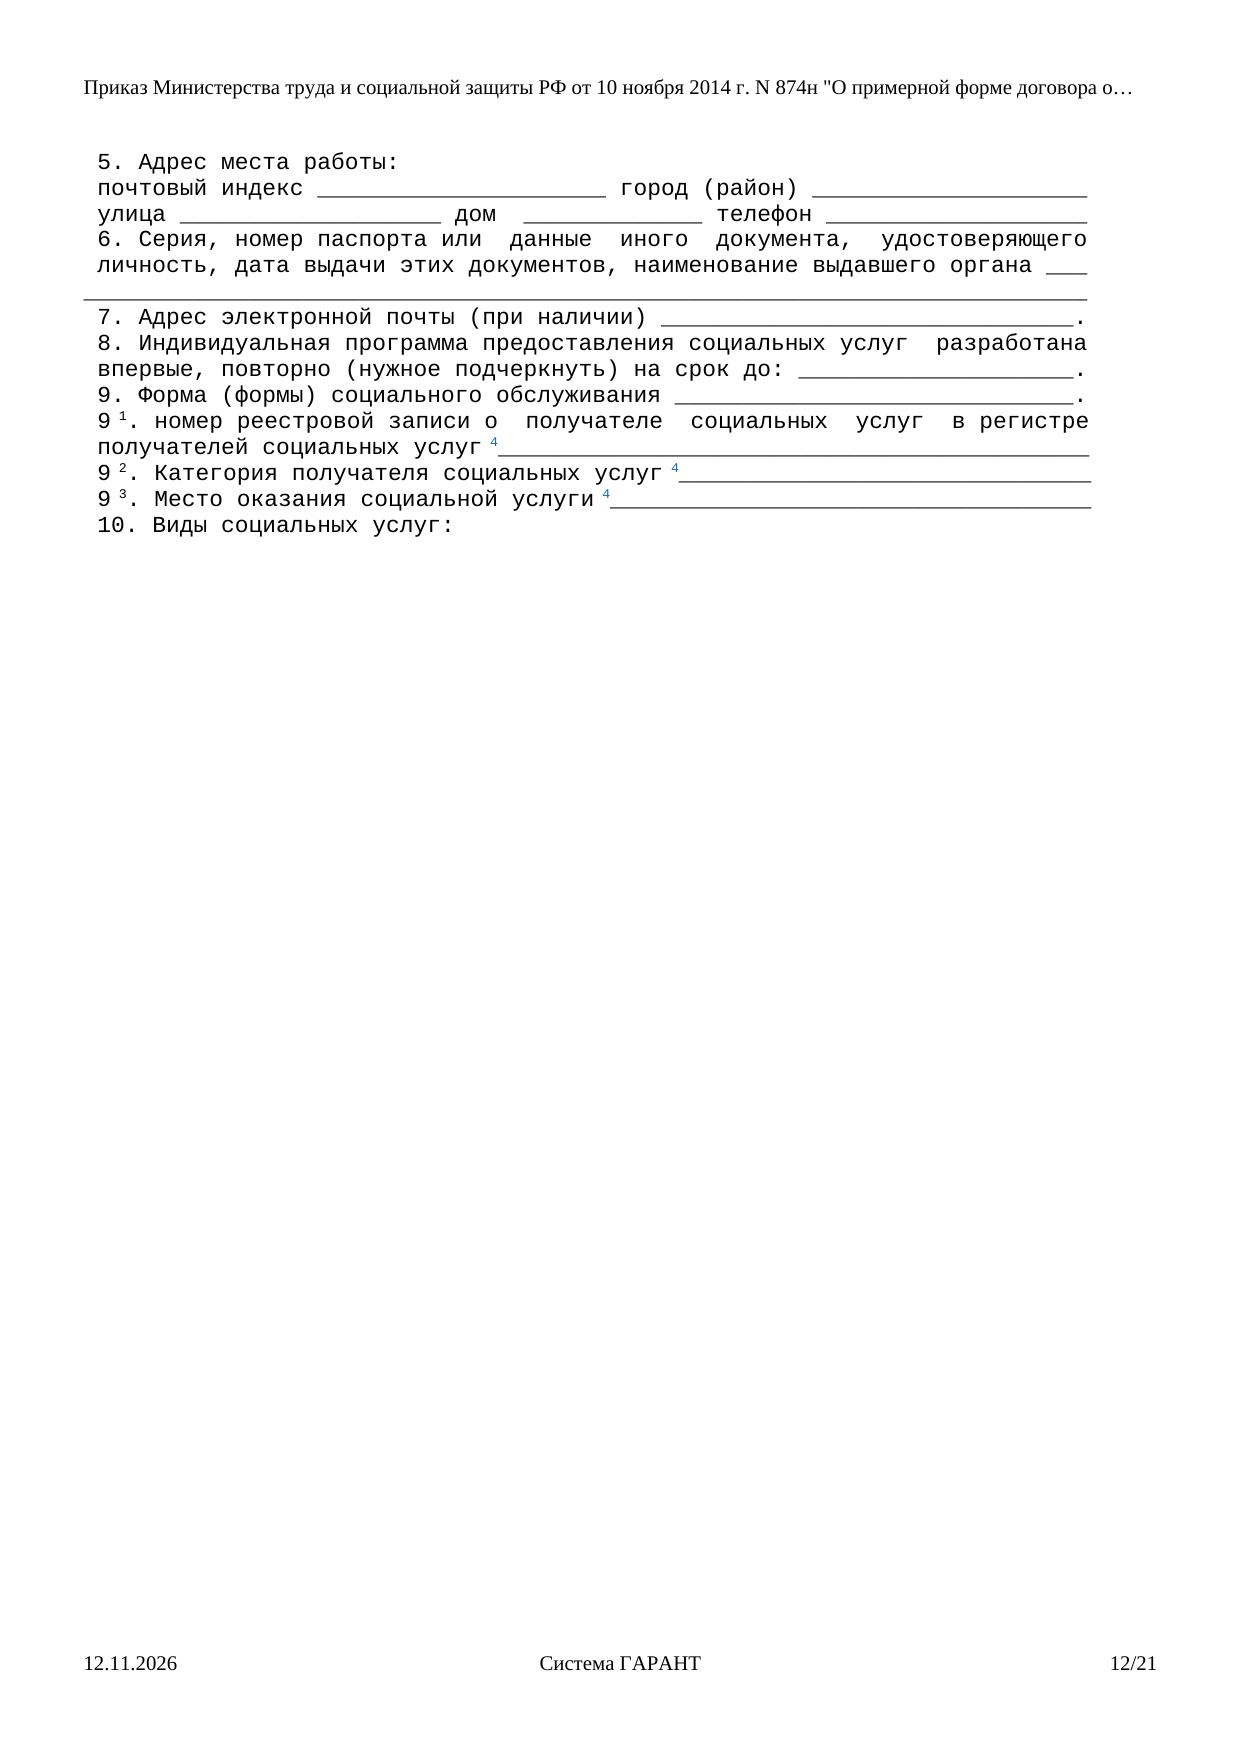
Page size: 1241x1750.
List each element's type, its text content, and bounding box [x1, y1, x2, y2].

text 8. Индивидуальная программа предоставления социальных услуг разработана [83, 332, 1157, 357]
text 9. Форма (формы) социального обслуживания _____________________________. [83, 383, 1157, 409]
text личность, дата выдачи этих документов, наименование выдавшего органа ___ [83, 254, 1157, 280]
text 9 1. номер реестровой записи о получателе социальных услуг в регистре [83, 409, 1157, 435]
text _________________________________________________________________________ [83, 280, 1157, 306]
text улица ___________________ дом _____________ телефон ___________________ [83, 202, 1157, 228]
text 9 2. Категория получателя социальных услуг 4______________________________ [83, 461, 1157, 487]
text 6. Серия, номер паспорта или данные иного документа, удостоверяющего [83, 228, 1157, 254]
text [83, 176, 1157, 202]
text впервые, повторно (нужное подчеркнуть) на срок до: ____________________. [83, 357, 1157, 383]
text 10. Виды социальных услуг: [83, 513, 1157, 539]
text 7. Адрес электронной почты (при наличии) ______________________________. [83, 306, 1157, 332]
text получателей социальных услуг 4___________________________________________ [83, 435, 1157, 461]
text 9 3. Место оказания социальной услуги 4___________________________________ [83, 487, 1157, 513]
text 5. Адрес места работы: [83, 150, 1157, 176]
